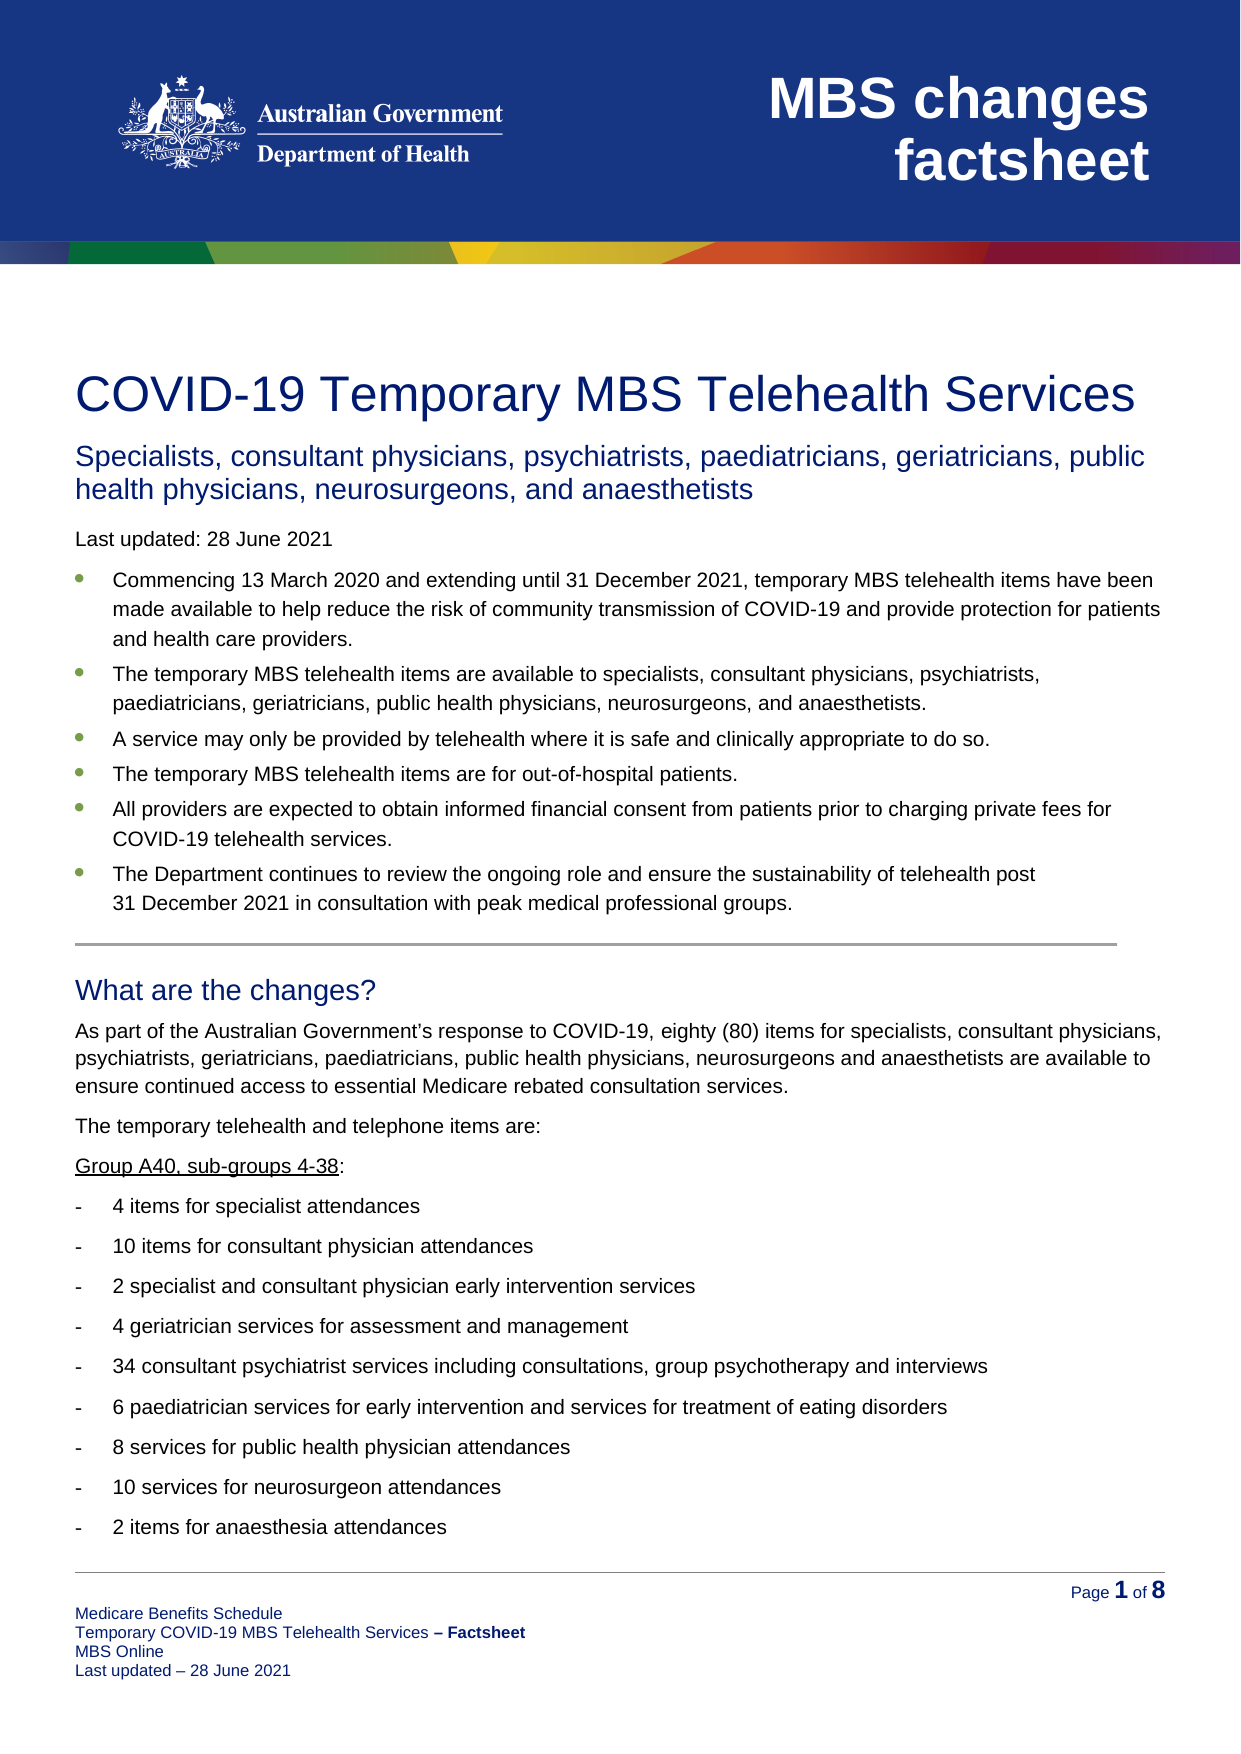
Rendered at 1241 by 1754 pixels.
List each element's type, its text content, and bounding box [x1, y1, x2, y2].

list 4 geriatrician services for assessment and management [75, 1314, 1165, 1338]
list The temporary MBS telehealth items are available to specialists, consultant physicians, psychiatrists, paediatricians, geriatricians, public health physicians, neurosurgeons, and anaesthetists. [75, 658, 1165, 716]
list 2 specialist and consultant physician early intervention services [75, 1274, 1165, 1298]
text As part of the Australian Government’s response to COVID-19, eighty (80) items for specialists, consultant physicians, psychiatrists, geriatricians, paediatricians, public health physicians, neurosurgeons and anaesthetists are available to ensure continued access to essential Medicare rebated consultation services. [75, 1018, 1165, 1097]
text The temporary telehealth and telephone items are: [75, 1113, 1165, 1137]
text Group A40, sub-groups 4-38: [75, 1153, 1165, 1177]
list 10 services for neurosurgeon attendances [75, 1475, 1165, 1499]
picture [0, 0, 1241, 265]
list The temporary MBS telehealth items are for out-of-hospital patients. [75, 758, 1165, 787]
list 10 items for consultant physician attendances [75, 1234, 1165, 1258]
list A service may only be provided by telehealth where it is safe and clinically appropriate to do so. [75, 723, 1165, 752]
list 8 services for public health physician attendances [75, 1435, 1165, 1459]
text Last updated: 28 June 2021 [75, 523, 1165, 552]
subtitle COVID-19 Temporary MBS Telehealth Services [75, 365, 1165, 422]
list The Department continues to review the ongoing role and ensure the sustainability of telehealth post 31 December 2021 in consultation with peak medical professional groups. [75, 858, 1165, 916]
list 2 items for anaesthesia attendances [75, 1515, 1165, 1539]
list 34 consultant psychiatrist services including consultations, group psychotherapy and interviews [75, 1354, 1165, 1378]
list Commencing 13 March 2020 and extending until 31 December 2021, temporary MBS telehealth items have been made available to help reduce the risk of community transmission of COVID-19 and provide protection for patients and health care providers. [75, 564, 1165, 652]
list 4 items for specialist attendances [75, 1193, 1165, 1218]
subtitle What are the changes? [75, 977, 1165, 1006]
list All providers are expected to obtain informed financial consent from patients prior to charging private fees for COVID-19 telehealth services. [75, 793, 1165, 852]
text Specialists, consultant physicians, psychiatrists, paediatricians, geriatricians, public health physicians, neurosurgeons, and anaesthetists [75, 439, 1165, 506]
list 6 paediatrician services for early intervention and services for treatment of eating disorders [75, 1394, 1165, 1419]
